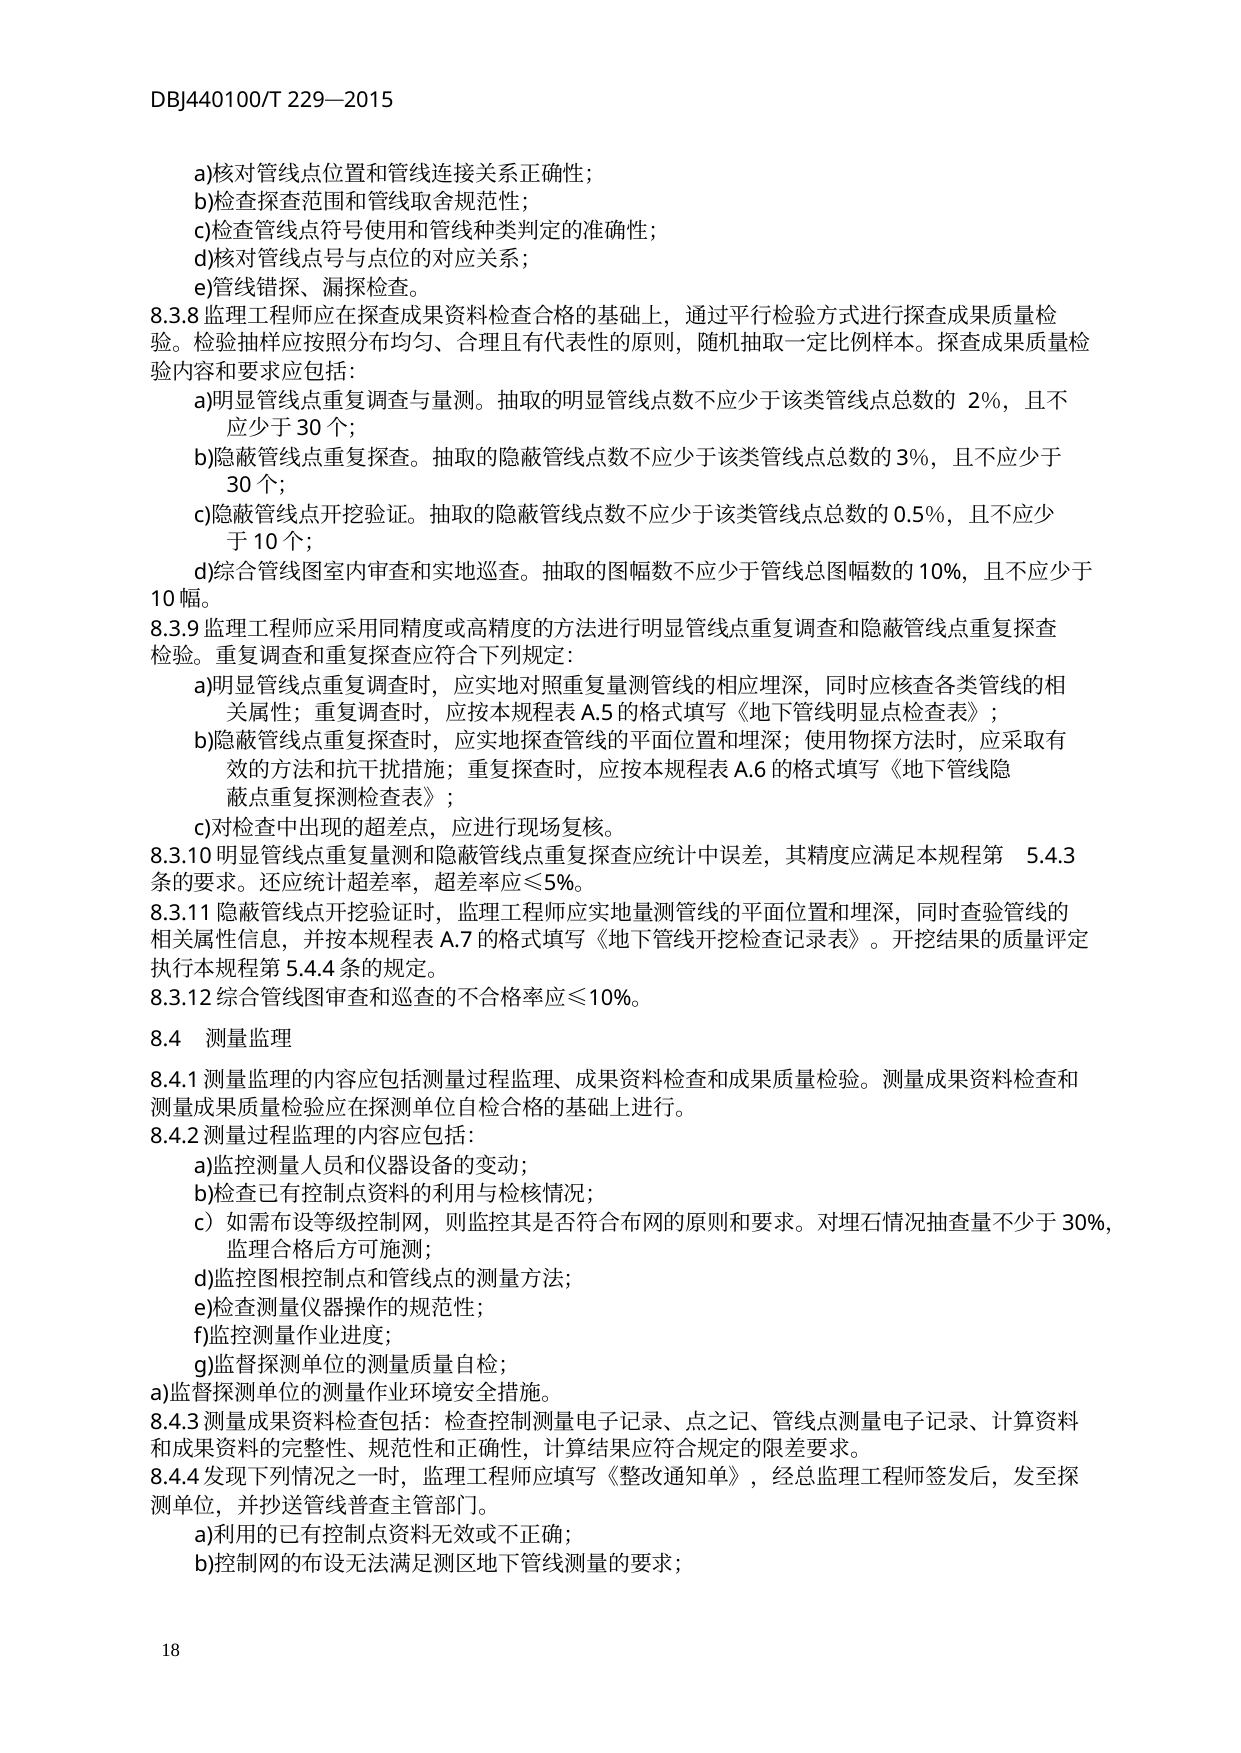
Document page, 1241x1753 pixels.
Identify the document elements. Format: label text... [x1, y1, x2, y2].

text 验。检验抽样应按照分布均匀、合理且有代表性的原则，随机抽取一定比例样本。探查成果质量检 [150, 328, 1232, 356]
text b)检查探查范围和管线取舍规范性； [194, 192, 609, 214]
text 检验。重复调查和重复探查应符合下列规定： [150, 641, 1230, 669]
text 30个； [226, 470, 1207, 498]
text 和成果资料的完整性、规范性和正确性，计算结果应符合规定的限差要求。 [150, 1434, 1232, 1462]
text 8.4 [150, 1029, 205, 1051]
text 关属性；重复调查时，应按本规程表A.5的格式填写《地下管线明显点检查表》； [226, 697, 1213, 726]
text d)监控图根控制点和管线点的测量方法； [194, 1269, 659, 1291]
text 相关属性信息，并按本规程表 A.7的格式填写《地下管线开挖检查记录表》。开挖结果的质量评定 [150, 925, 1232, 953]
text 10幅。 [150, 584, 1231, 612]
text c）如需布设等级控制网，则监控其是否符合布网的原则和要求。对埋石情况抽查量不少于30%， [194, 1213, 1238, 1234]
text 8.4.4发现下列情况之一时，监理工程师应填写《整改通知单》，经总监理工程师签发后，发至探 [150, 1462, 1232, 1490]
text 条的要求。还应统计超差率，超差率应≤5%。 [150, 868, 1232, 896]
text 8.3.10明显管线点重复量测和隐蔽管线点重复探查应统计中误差，其精度应满足本规程第 5.4.3 [150, 846, 1232, 868]
text 18 [161, 1639, 208, 1660]
text DBJ440100/T 229—2015 [150, 90, 411, 112]
text d)核对管线点号与点位的对应关系； [194, 249, 609, 271]
text a)明显管线点重复调查与量测。抽取的明显管线点数不应少于该类管线点总数的 2％，且不 [194, 391, 1213, 413]
text c)对检查中出现的超差点，应进行现场复核。 [194, 818, 710, 840]
text f)监控测量作业进度； [194, 1326, 458, 1348]
text 8.3.8监理工程师应在探查成果资料检查合格的基础上，通过平行检验方式进行探查成果质量检 [150, 306, 1232, 328]
text e)检查测量仪器操作的规范性； [194, 1298, 559, 1320]
text 蔽点重复探测检查表》； [226, 783, 1213, 811]
text b)控制网的布设无法满足测区地下管线测量的要求； [194, 1554, 786, 1576]
text b)检查已有控制点资料的利用与检核情况； [194, 1184, 684, 1206]
text 测量成果质量检验应在探测单位自检合格的基础上进行。 [150, 1092, 1232, 1121]
text 监理合格后方可施测； [226, 1234, 1238, 1263]
text a)核对管线点位置和管线连接关系正确性； [194, 164, 684, 186]
text g)监督探测单位的测量质量自检； [194, 1354, 584, 1377]
text b)隐蔽管线点重复探查时，应实地探查管线的平面位置和埋深；使用物探方法时，应采取有 [194, 726, 1213, 754]
text c)检查管线点符号使用和管线种类判定的准确性； [194, 221, 760, 242]
text 验内容和要求应包括： [150, 356, 1232, 385]
text 8.3.9监理工程师应采用同精度或高精度的方法进行明显管线点重复调查和隐蔽管线点重复探查 [150, 619, 1230, 641]
text 执行本规程第5.4.4条的规定。 [150, 953, 1232, 982]
text a)监控测量人员和仪器设备的变动； [194, 1156, 609, 1177]
text 8.4.1测量监理的内容应包括测量过程监理、成果资料检查和成果质量检验。测量成果资料检查和 [150, 1070, 1232, 1092]
text a)明显管线点重复调查时，应实地对照重复量测管线的相应埋深，同时应核查各类管线的相 [194, 676, 1213, 697]
text 8.4.3测量成果资料检查包括：检查控制测量电子记录、点之记、管线点测量电子记录、计算资料 [150, 1412, 1232, 1434]
text e)管线错探、漏探检查。 [194, 277, 483, 299]
text 测量监理 [205, 1029, 325, 1051]
text b)隐蔽管线点重复探查。抽取的隐蔽管线点数不应少于该类管线点总数的3％，且不应少于 [194, 448, 1207, 470]
text a)利用的已有控制点资料无效或不正确； [194, 1525, 659, 1547]
text 于10个； [226, 527, 1207, 555]
text 应少于30个； [226, 413, 1213, 441]
text a)监督探测单位的测量作业环境安全措施。 [150, 1383, 641, 1405]
text 效的方法和抗干扰措施；重复探查时，应按本规程表A.6的格式填写《地下管线隐 [226, 754, 1213, 783]
text 8.3.11隐蔽管线点开挖验证时，监理工程师应实地量测管线的平面位置和埋深，同时查验管线的 [150, 903, 1232, 925]
text 测单位，并抄送管线普查主管部门。 [150, 1490, 1232, 1519]
text c)隐蔽管线点开挖验证。抽取的隐蔽管线点数不应少于该类管线点总数的0.5％，且不应少 [194, 505, 1207, 527]
text d)综合管线图室内审查和实地巡查。抽取的图幅数不应少于管线总图幅数的10%，且不应少于 [194, 562, 1231, 584]
text 8.4.2测量过程监理的内容应包括： [150, 1121, 1232, 1149]
text 8.3.12综合管线图审查和巡查的不合格率应≤10%。 [150, 988, 736, 1010]
